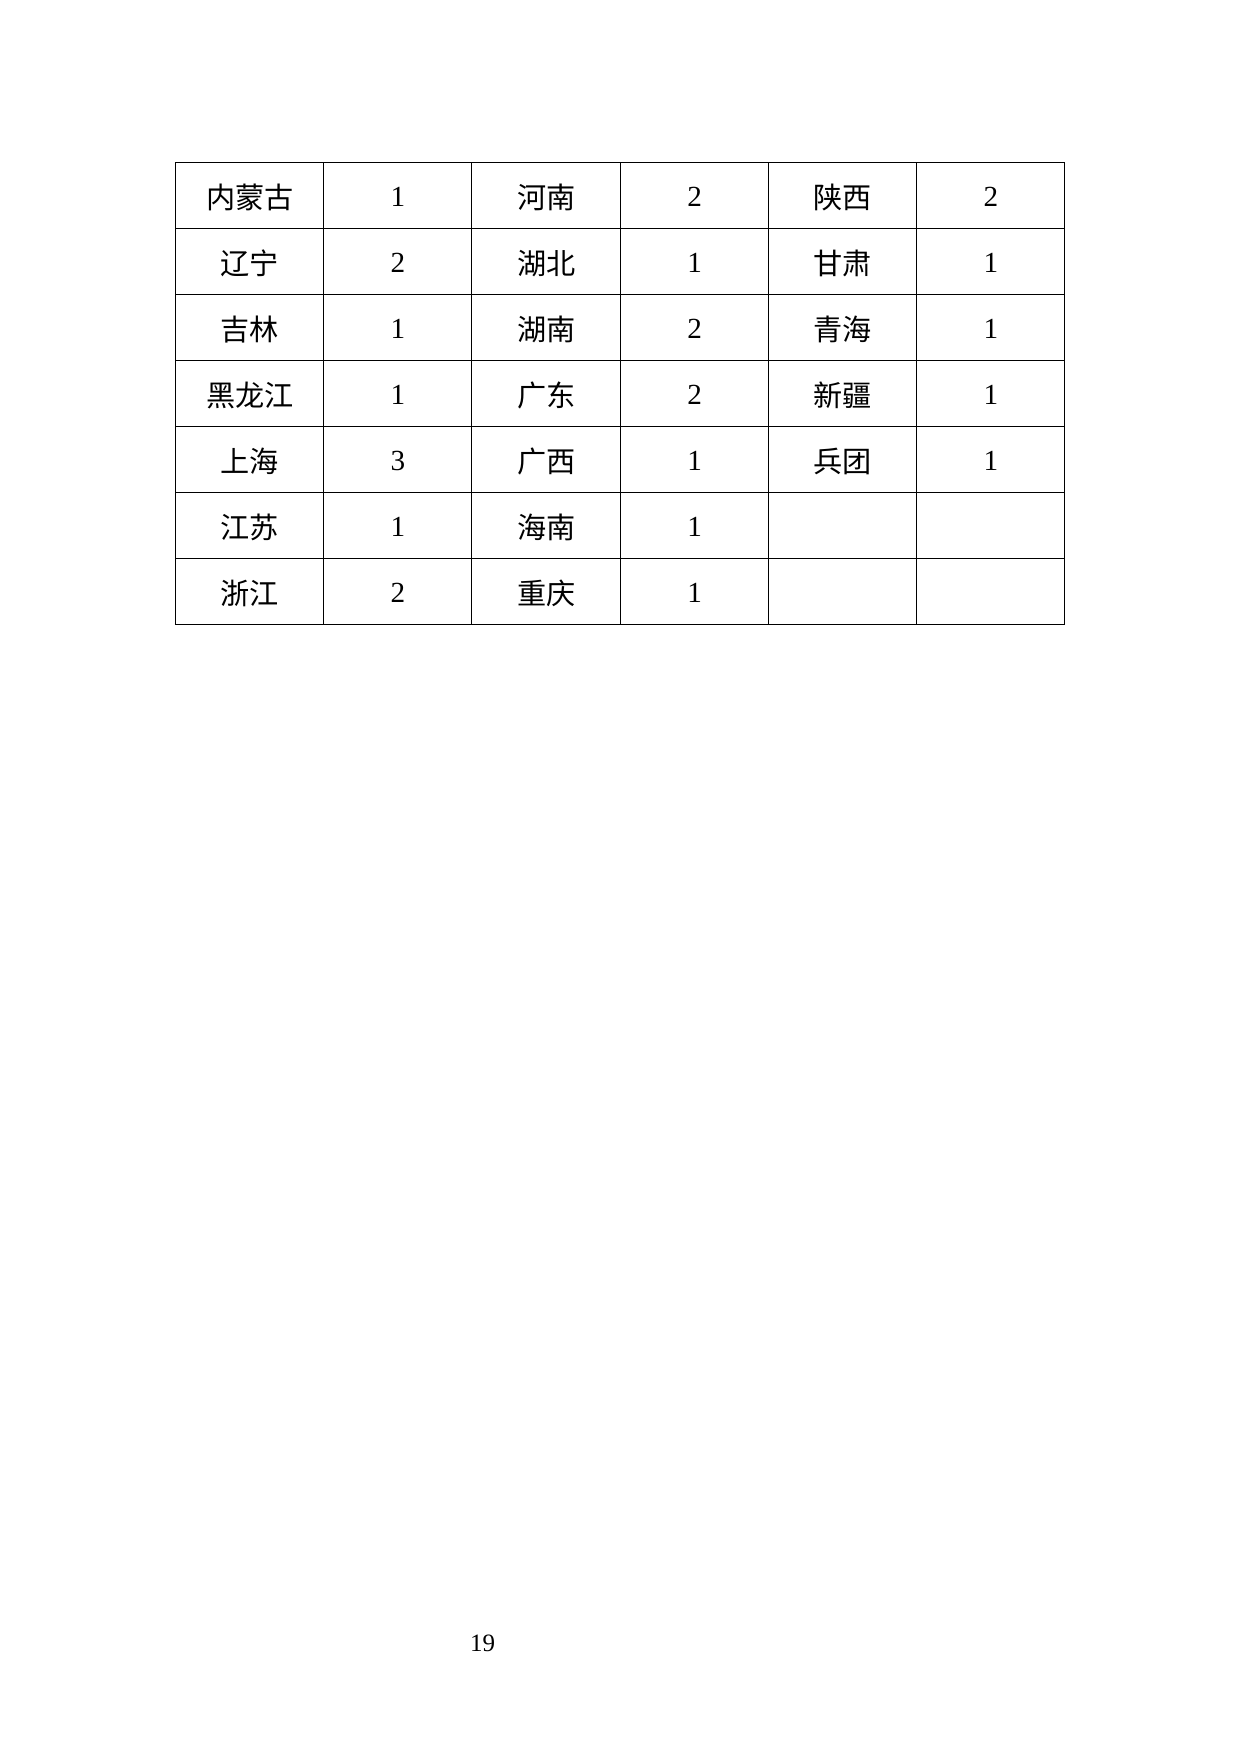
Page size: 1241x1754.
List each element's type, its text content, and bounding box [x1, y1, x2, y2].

table_cell 重庆 [472, 559, 620, 624]
table_cell 1 [621, 559, 768, 624]
table_cell 2 [324, 559, 471, 624]
table_cell 1 [621, 229, 768, 294]
table_cell 2 [621, 361, 768, 426]
table_cell 甘肃 [769, 229, 916, 294]
table_cell 黑龙江 [176, 361, 323, 426]
table_cell [917, 559, 1064, 624]
table_cell 1 [917, 229, 1064, 294]
table_cell [769, 493, 916, 558]
table_cell 1 [324, 493, 471, 558]
table_cell 1 [917, 295, 1064, 360]
table_cell [917, 493, 1064, 558]
table_cell 内蒙古 [176, 163, 323, 228]
table_cell 1 [621, 493, 768, 558]
table_cell 1 [324, 163, 471, 228]
table_cell 1 [324, 361, 471, 426]
table_cell 辽宁 [176, 229, 323, 294]
table_cell 1 [917, 361, 1064, 426]
table_cell 兵团 [769, 427, 916, 492]
table_cell 1 [917, 427, 1064, 492]
table_cell 吉林 [176, 295, 323, 360]
table_cell 海南 [472, 493, 620, 558]
table_cell 2 [621, 295, 768, 360]
table_cell 2 [621, 163, 768, 228]
table_cell 青海 [769, 295, 916, 360]
table_cell 上海 [176, 427, 323, 492]
table_cell 2 [917, 163, 1064, 228]
table_cell 湖南 [472, 295, 620, 360]
table_cell [769, 559, 916, 624]
table_cell 湖北 [472, 229, 620, 294]
table_cell 河南 [472, 163, 620, 228]
table_cell 1 [621, 427, 768, 492]
table_cell 江苏 [176, 493, 323, 558]
table_cell 陕西 [769, 163, 916, 228]
table_cell 新疆 [769, 361, 916, 426]
table_cell 广西 [472, 427, 620, 492]
table_cell 浙江 [176, 559, 323, 624]
table_cell 广东 [472, 361, 620, 426]
table_cell 1 [324, 295, 471, 360]
table_cell 3 [324, 427, 471, 492]
table_cell 2 [324, 229, 471, 294]
